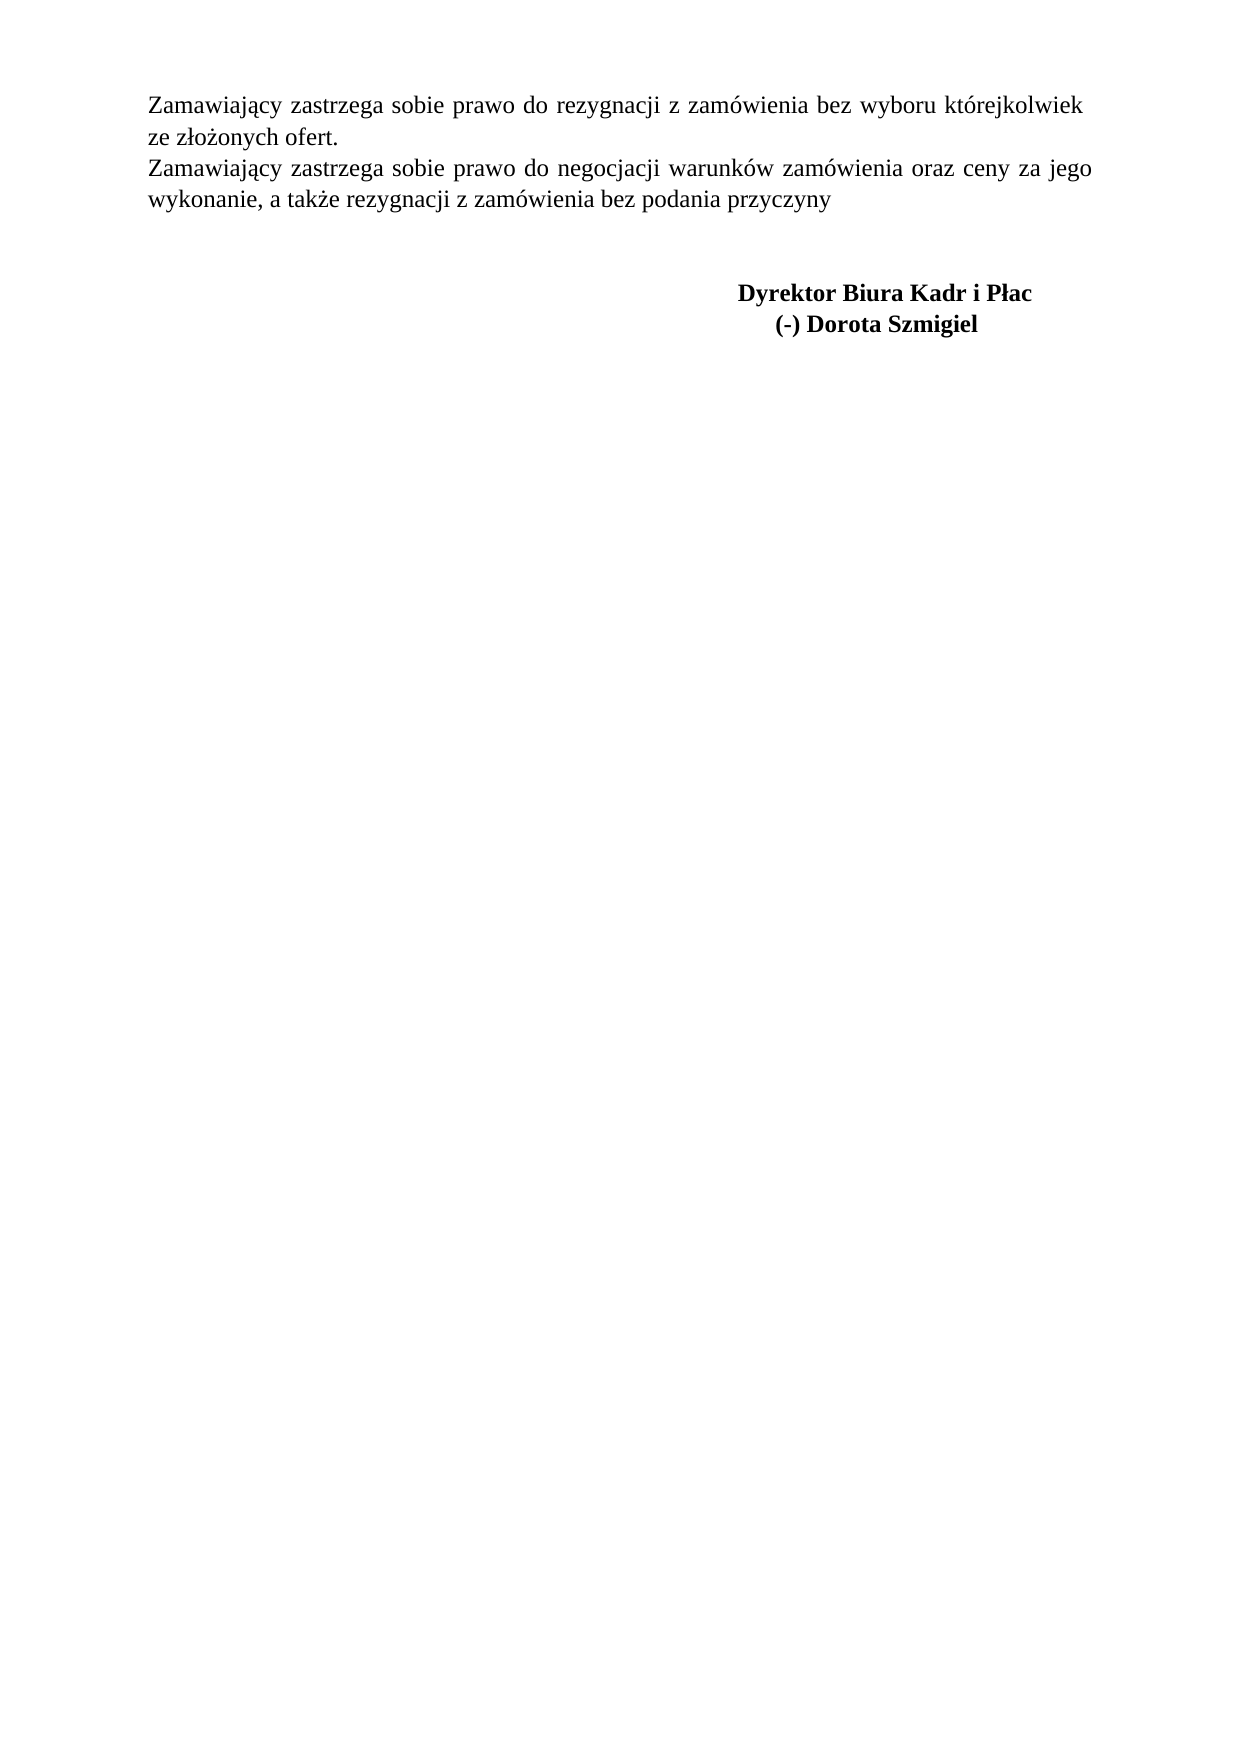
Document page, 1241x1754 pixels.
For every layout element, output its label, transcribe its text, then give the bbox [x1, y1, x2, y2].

text Dyrektor Biura Kadr i Płac [664, 276, 1093, 307]
text (-) Dorota Szmigiel [664, 307, 1093, 339]
text Zamawiający zastrzega sobie prawo do negocjacji warunków zamówienia oraz ceny za jego wykonanie, a także rezygnacji z zamówienia bez podania przyczyny [148, 151, 1093, 214]
text Zamawiający zastrzega sobie prawo do rezygnacji z zamówienia bez wyboru którejkolwiek ze złożonych ofert. [148, 89, 1093, 151]
